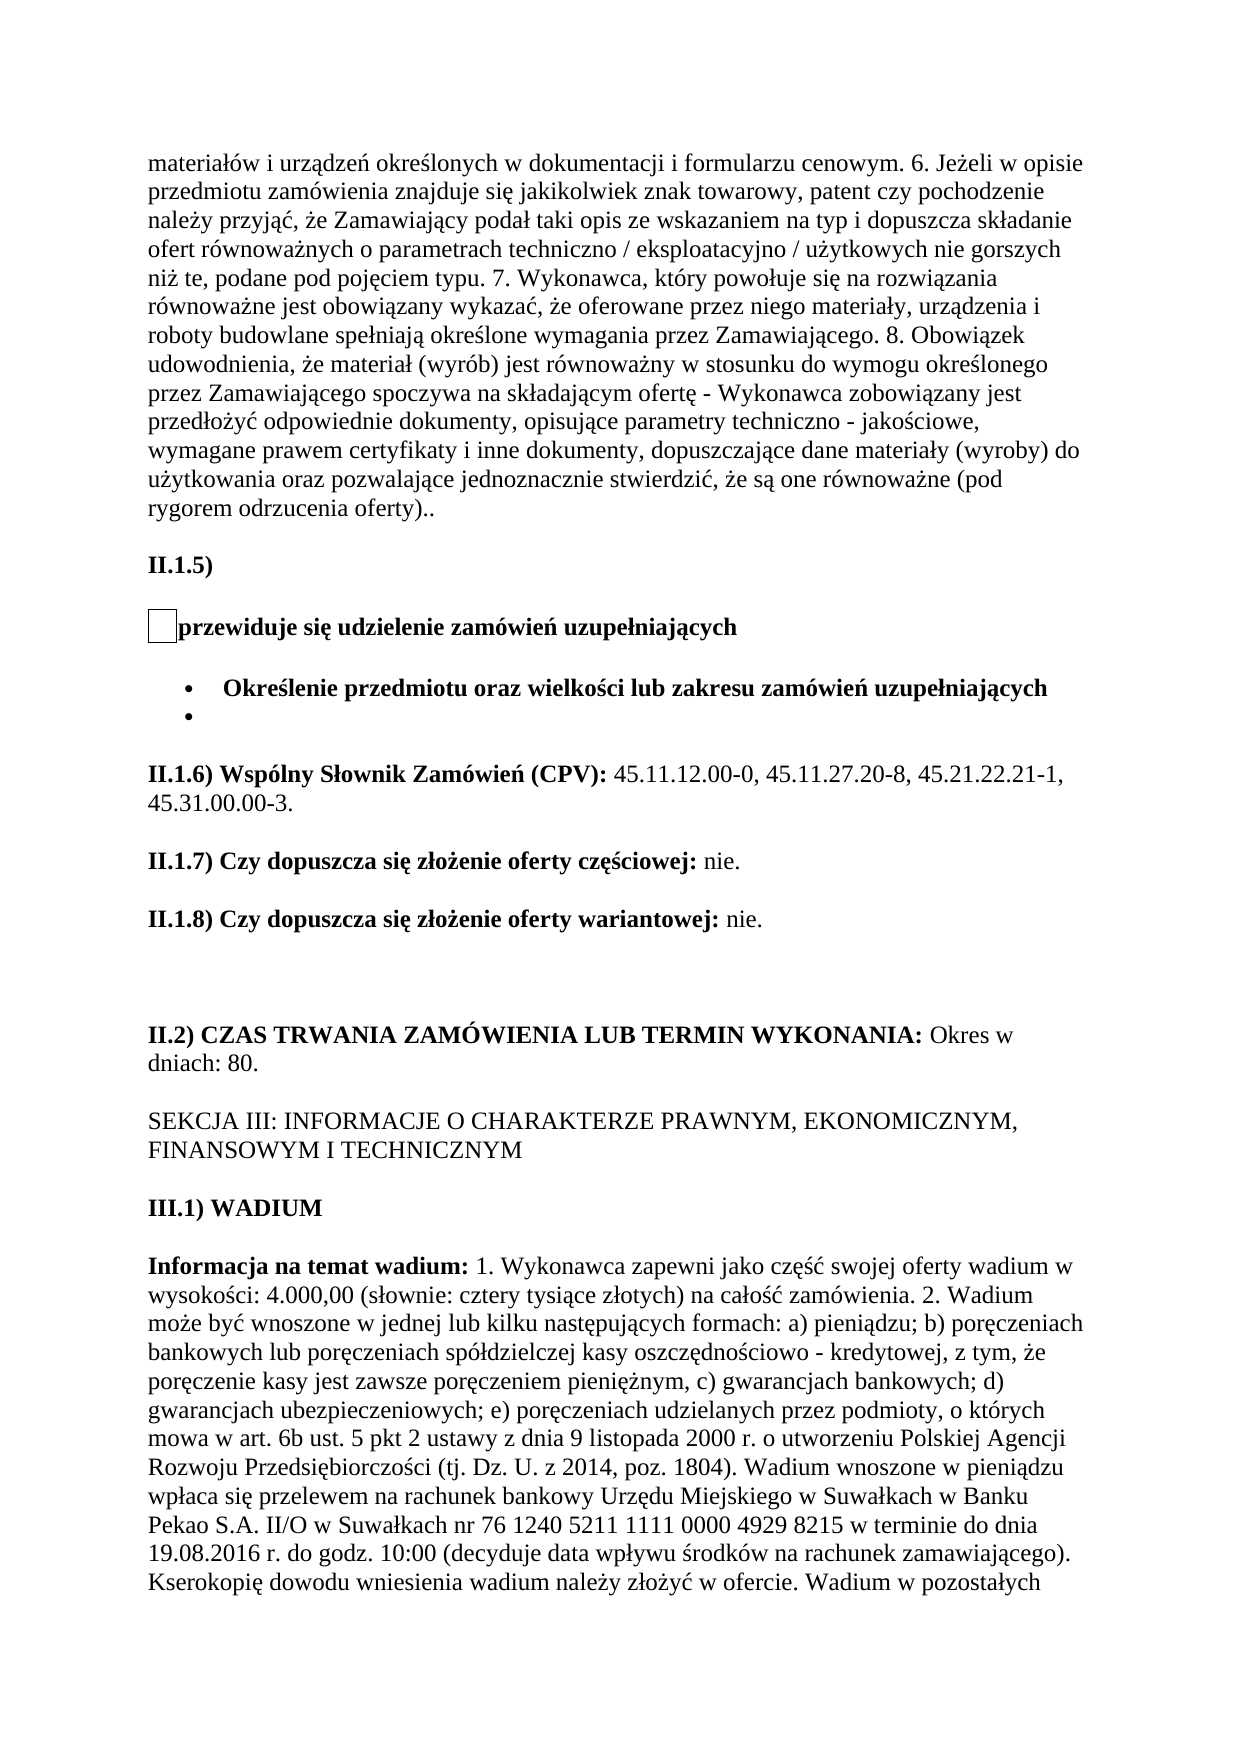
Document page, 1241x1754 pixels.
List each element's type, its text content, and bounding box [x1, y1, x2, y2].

text II.1.5) [148, 551, 1093, 579]
list Określenie przedmiotu oraz wielkości lub zakresu zamówień uzupełniających [185, 673, 1093, 701]
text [148, 1251, 1093, 1596]
text II.1.7) Czy dopuszcza się złożenie oferty częściowej: nie. [148, 846, 1093, 875]
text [148, 148, 1093, 521]
table_header [149, 610, 176, 642]
table_header przewiduje się udzielenie zamówień uzupełniających [177, 609, 744, 642]
text II.1.6) Wspólny Słownik Zamówień (CPV): 45.11.12.00-0, 45.11.27.20-8, 45.21.22.21-1, 45.31.00.00-3. [148, 759, 1093, 817]
text SEKCJA III: INFORMACJE O CHARAKTERZE PRAWNYM, EKONOMICZNYM, FINANSOWYM I TECHNICZNYM [148, 1106, 1093, 1164]
text II.1.8) Czy dopuszcza się złożenie oferty wariantowej: nie. [148, 904, 1093, 933]
text III.1) WADIUM [148, 1193, 1093, 1222]
text II.2) CZAS TRWANIA ZAMÓWIENIA LUB TERMIN WYKONANIA: Okres w dniach: 80. [148, 1020, 1093, 1077]
